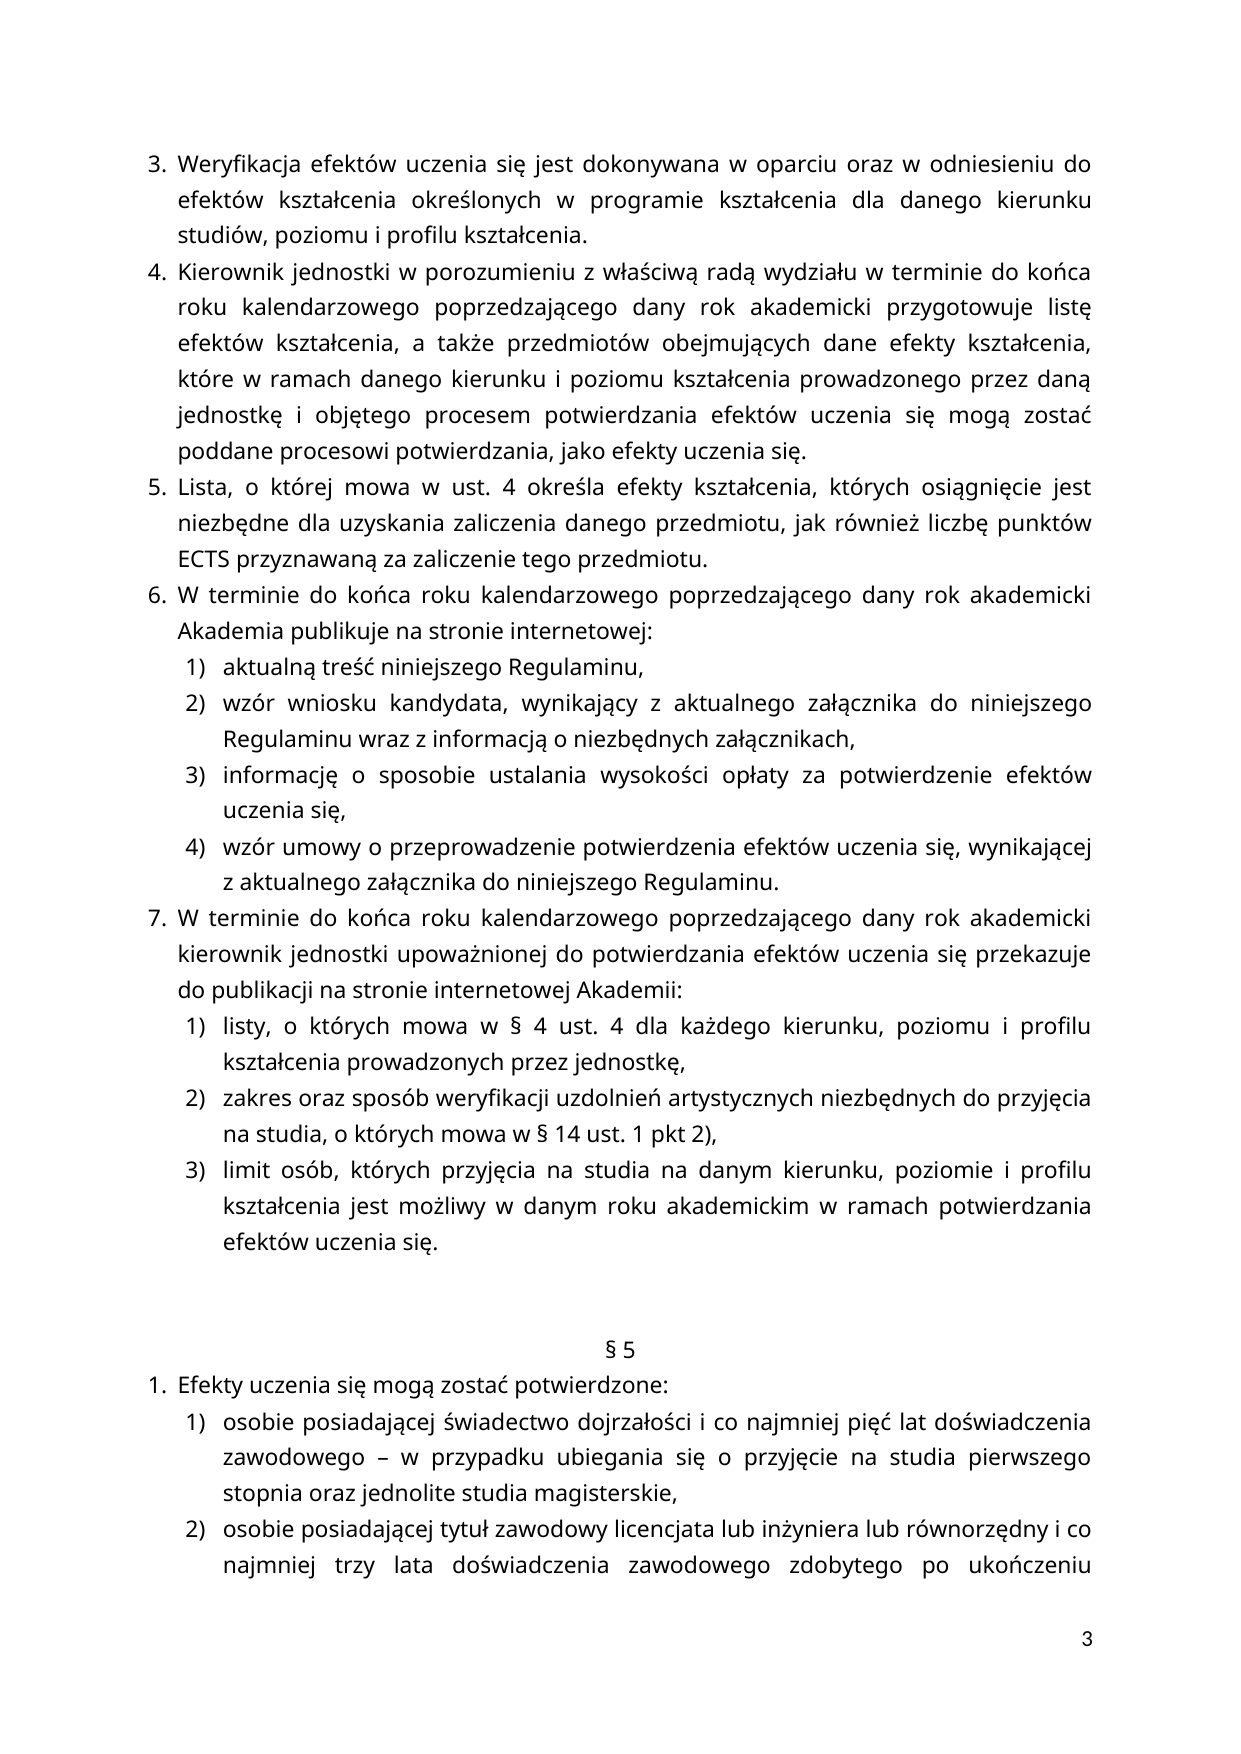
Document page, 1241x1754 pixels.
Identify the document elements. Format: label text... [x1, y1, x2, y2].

list limit osób, których przyjęcia na studia na danym kierunku, poziomie i profilu kształcenia jest możliwy w danym roku akademickim w ramach potwierdzania efektów uczenia się. [185, 1154, 1093, 1257]
list Lista, o której mowa w ust. 4 określa efekty kształcenia, których osiągnięcie jest niezbędne dla uzyskania zaliczenia danego przedmiotu, jak również liczbę punktów ECTS przyznawaną za zaliczenie tego przedmiotu. [148, 471, 1093, 574]
list osobie posiadającej świadectwo dojrzałości i co najmniej pięć lat doświadczenia zawodowego – w przypadku ubiegania się o przyjęcie na studia pierwszego stopnia oraz jednolite studia magisterskie, [185, 1405, 1093, 1508]
list W terminie do końca roku kalendarzowego poprzedzającego dany rok akademicki kierownik jednostki upoważnionej do potwierdzania efektów uczenia się przekazuje do publikacji na stronie internetowej Akademii: [148, 902, 1093, 1005]
list informację o sposobie ustalania wysokości opłaty za potwierdzenie efektów uczenia się, [185, 758, 1093, 826]
list listy, o których mowa w § 4 ust. 4 dla każdego kierunku, poziomu i profilu kształcenia prowadzonych przez jednostkę, [185, 1010, 1093, 1077]
list wzór umowy o przeprowadzenie potwierdzenia efektów uczenia się, wynikającej z aktualnego załącznika do niniejszego Regulaminu. [185, 830, 1093, 898]
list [185, 1513, 1093, 1580]
list W terminie do końca roku kalendarzowego poprzedzającego dany rok akademicki Akademia publikuje na stronie internetowej: [148, 579, 1093, 646]
list wzór wniosku kandydata, wynikający z aktualnego załącznika do niniejszego Regulaminu wraz z informacją o niezbędnych załącznikach, [185, 687, 1093, 754]
list Kierownik jednostki w porozumieniu z właściwą radą wydziału w terminie do końca roku kalendarzowego poprzedzającego dany rok akademicki przygotowuje listę efektów kształcenia, a także przedmiotów obejmujących dane efekty kształcenia, które w ramach danego kierunku i poziomu kształcenia prowadzonego przez daną jednostkę i objętego procesem potwierdzania efektów uczenia się mogą zostać poddane procesowi potwierdzania, jako efekty uczenia się. [148, 255, 1093, 466]
list Weryfikacja efektów uczenia się jest dokonywana w oparciu oraz w odniesieniu do efektów kształcenia określonych w programie kształcenia dla danego kierunku studiów, poziomu i profilu kształcenia. [148, 148, 1093, 251]
text § 5 [148, 1333, 1093, 1365]
list aktualną treść niniejszego Regulaminu, [185, 651, 1093, 682]
list Efekty uczenia się mogą zostać potwierdzone: [148, 1369, 1093, 1401]
list zakres oraz sposób weryfikacji uzdolnień artystycznych niezbędnych do przyjęcia na studia, o których mowa w § 14 ust. 1 pkt 2), [185, 1082, 1093, 1149]
